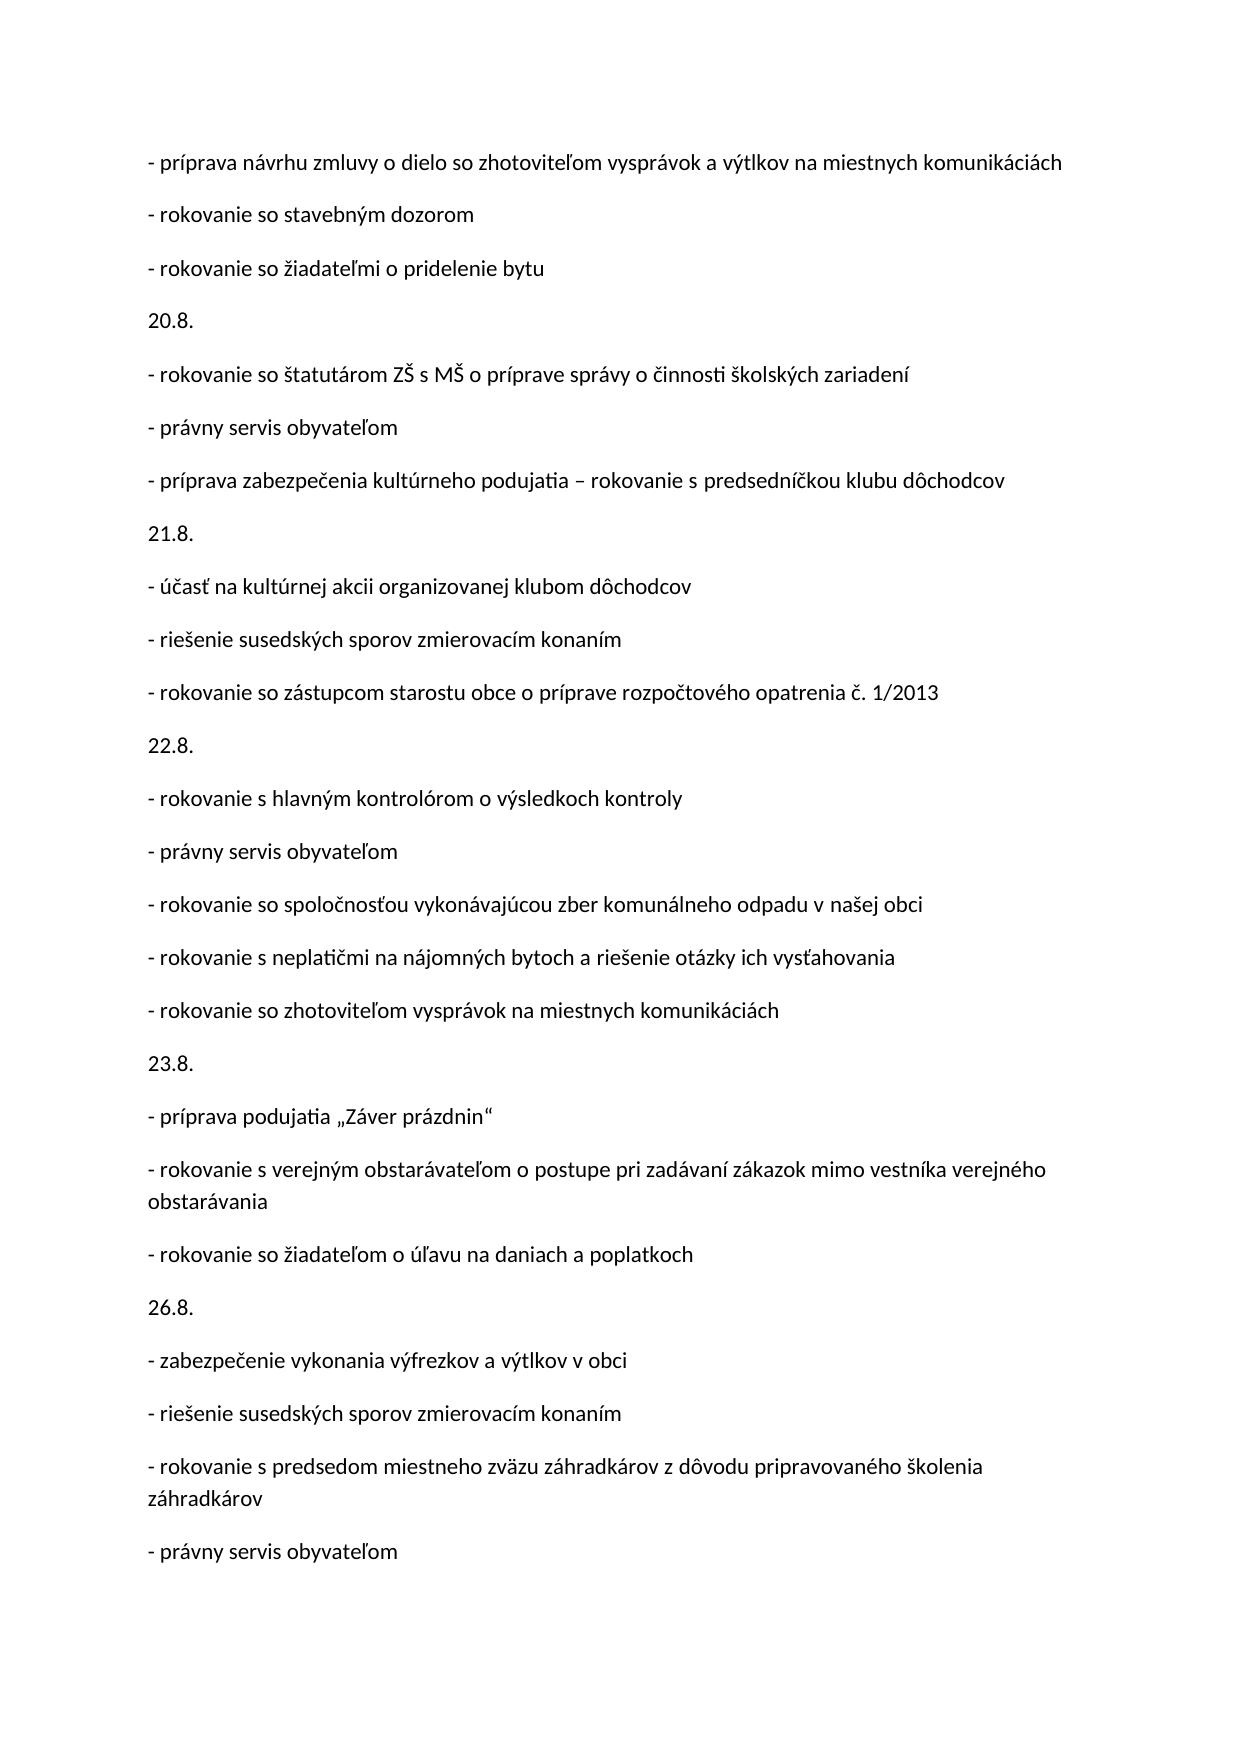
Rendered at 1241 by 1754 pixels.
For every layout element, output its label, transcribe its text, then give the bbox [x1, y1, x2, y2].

text - rokovanie so zhotoviteľom vysprávok na miestnych komunikáciách [148, 996, 1093, 1024]
text - rokovanie s hlavným kontrolórom o výsledkoch kontroly [148, 784, 1093, 812]
text - rokovanie s predsedom miestneho zväzu záhradkárov z dôvodu pripravovaného školenia záhradkárov [148, 1452, 1093, 1512]
text - účasť na kultúrnej akcii organizovanej klubom dôchodcov [148, 572, 1093, 600]
text 21.8. [148, 519, 1093, 547]
text - rokovanie so zástupcom starostu obce o príprave rozpočtového opatrenia č. 1/2013 [148, 678, 1093, 706]
text - zabezpečenie vykonania výfrezkov a výtlkov v obci [148, 1346, 1093, 1374]
text 26.8. [148, 1293, 1093, 1321]
text - právny servis obyvateľom [148, 413, 1093, 441]
text 22.8. [148, 731, 1093, 759]
text 20.8. [148, 307, 1093, 335]
text - rokovanie so stavebným dozorom [148, 201, 1093, 229]
text - rokovanie so spoločnosťou vykonávajúcou zber komunálneho odpadu v našej obci [148, 890, 1093, 918]
text - príprava podujatia „Záver prázdnin“ [148, 1102, 1093, 1130]
text - rokovanie s neplatičmi na nájomných bytoch a riešenie otázky ich vysťahovania [148, 943, 1093, 971]
text - rokovanie so štatutárom ZŠ s MŠ o príprave správy o činnosti školských zariadení [148, 360, 1093, 388]
text - rokovanie s verejným obstarávateľom o postupe pri zadávaní zákazok mimo vestníka verejného obstarávania [148, 1155, 1093, 1215]
text - rokovanie so žiadateľom o úľavu na daniach a poplatkoch [148, 1240, 1093, 1268]
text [148, 1399, 1093, 1427]
text - rokovanie so žiadateľmi o pridelenie bytu [148, 254, 1093, 282]
text - príprava návrhu zmluvy o dielo so zhotoviteľom vysprávok a výtlkov na miestnych komunikáciách [148, 148, 1093, 176]
text 23.8. [148, 1049, 1093, 1077]
text - riešenie susedských sporov zmierovacím konaním [148, 625, 1093, 653]
text - právny servis obyvateľom [148, 1537, 1093, 1566]
text - príprava zabezpečenia kultúrneho podujatia – rokovanie s predsedníčkou klubu dôchodcov [148, 466, 1093, 494]
text - právny servis obyvateľom [148, 837, 1093, 865]
